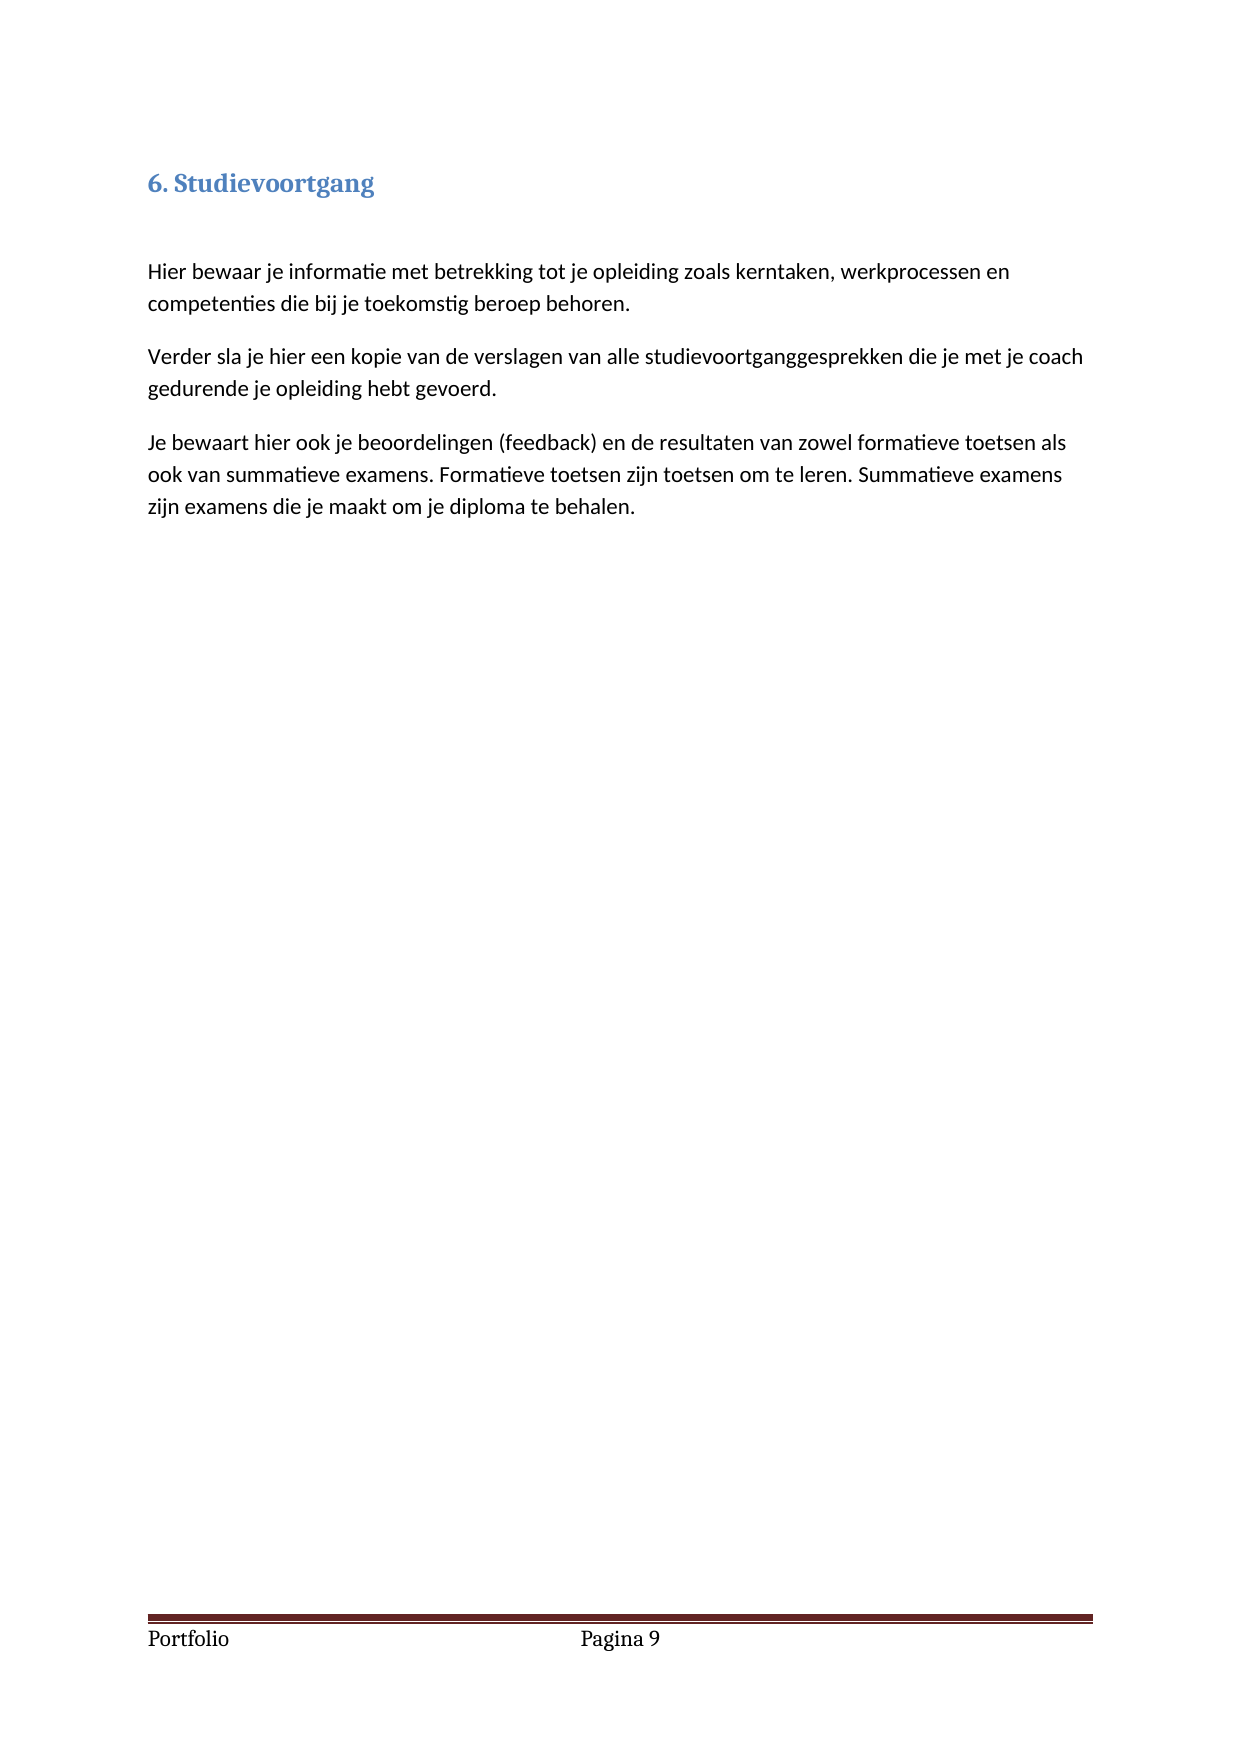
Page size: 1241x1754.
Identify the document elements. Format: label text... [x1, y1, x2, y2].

text Verder sla je hier een kopie van de verslagen van alle studievoortganggesprekken die je met je coach gedurende je opleiding hebt gevoerd. [148, 342, 1093, 403]
subtitle 6. Studievoortgang [148, 168, 1093, 199]
text Hier bewaar je informatie met betrekking tot je opleiding zoals kerntaken, werkprocessen en competenties die bij je toekomstig beroep behoren. [148, 257, 1093, 317]
text Je bewaart hier ook je beoordelingen (feedback) en de resultaten van zowel formatieve toetsen als ook van summatieve examens. Formatieve toetsen zijn toetsen om te leren. Summatieve examens zijn examens die je maakt om je diploma te behalen. [148, 428, 1093, 520]
